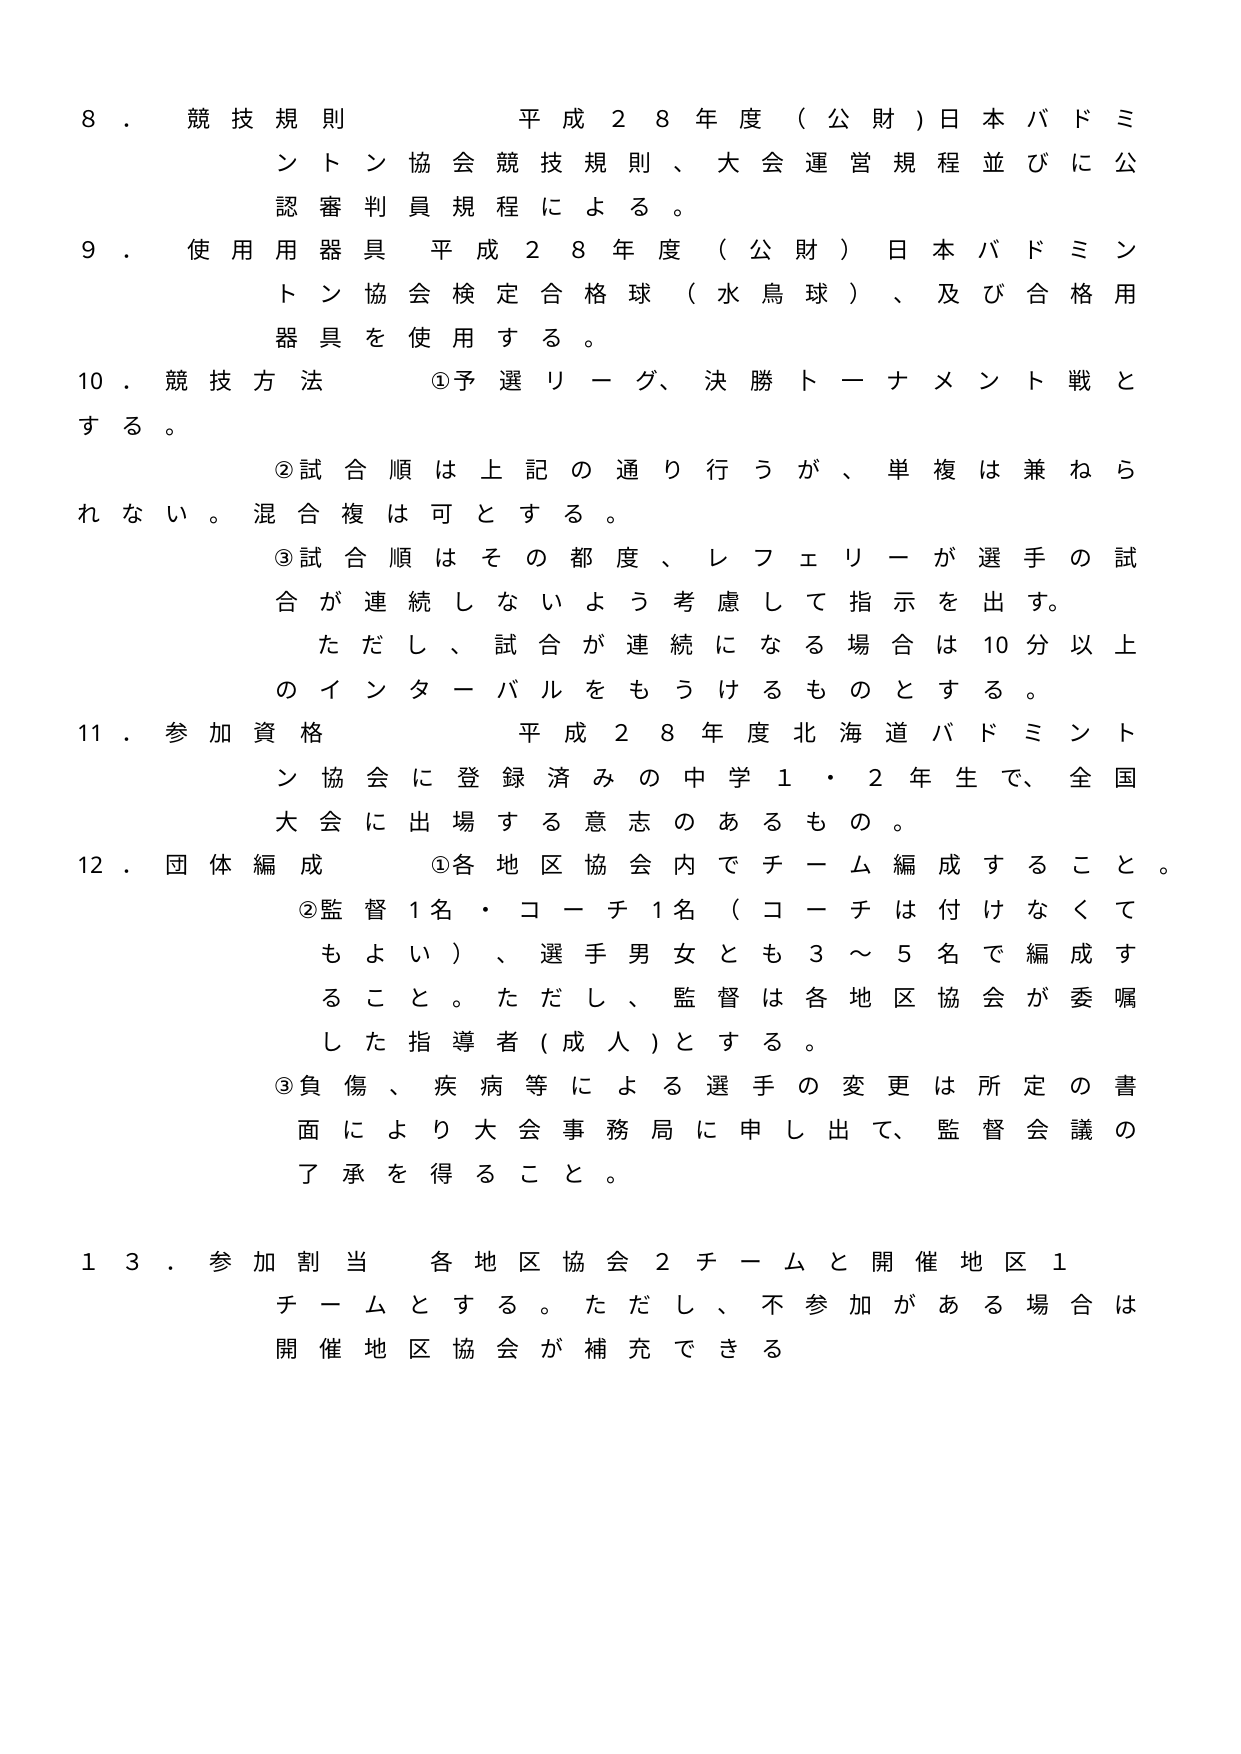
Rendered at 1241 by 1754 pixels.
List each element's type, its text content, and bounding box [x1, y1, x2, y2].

text ②監督1名・コーチ1名（コーチは付けなくてもよい）、選手男女とも３～５名で編成すること。ただし、監督は各地区協会が委嘱した指導者(成人)とする。 [276, 886, 1159, 1062]
text ただし、試合が連続になる場合は10分以上のインターバルをもうけるものとする。 [77, 623, 1159, 711]
text ②試合順は上記の通り行うが、単複は兼ねられない。混合複は可とする。 [77, 447, 1159, 535]
text 10．競技方法 ①予選リーグ、決勝卜一ナメント戦とする。 [77, 359, 1159, 447]
text ③負傷、疾病等による選手の変更は所定の書面により大会事務局に申し出て、監督会議の了承を得ること。 [0, 1062, 1159, 1194]
text 11．参加資格 平成２８年度北海道バドミントン協会に登録済みの中学１・２年生で、全国大会に出場する意志のあるもの。 [77, 711, 1159, 842]
text ③試合順はその都度、レフェリーが選手の試合が連続しないよう考慮して指示を出す。 [77, 535, 1159, 623]
text １３．参加割当 各地区協会２チームと開催地区１チームとする。ただし、不参加がある場合は開催地区協会が補充できる [77, 1238, 1159, 1370]
text 12．団体編成 ①各地区協会内でチーム編成すること。 [77, 842, 1159, 886]
text ９． 使用用器具 平成２８年度（公財）日本バドミントン協会検定合格球（水鳥球）、及び合格用器具を使用する。 [77, 227, 1159, 359]
text ８． 競技規則 平成２８年度（公財)日本バドミントン協会競技規則、大会運営規程並びに公認審判員規程による。 [77, 95, 1159, 227]
